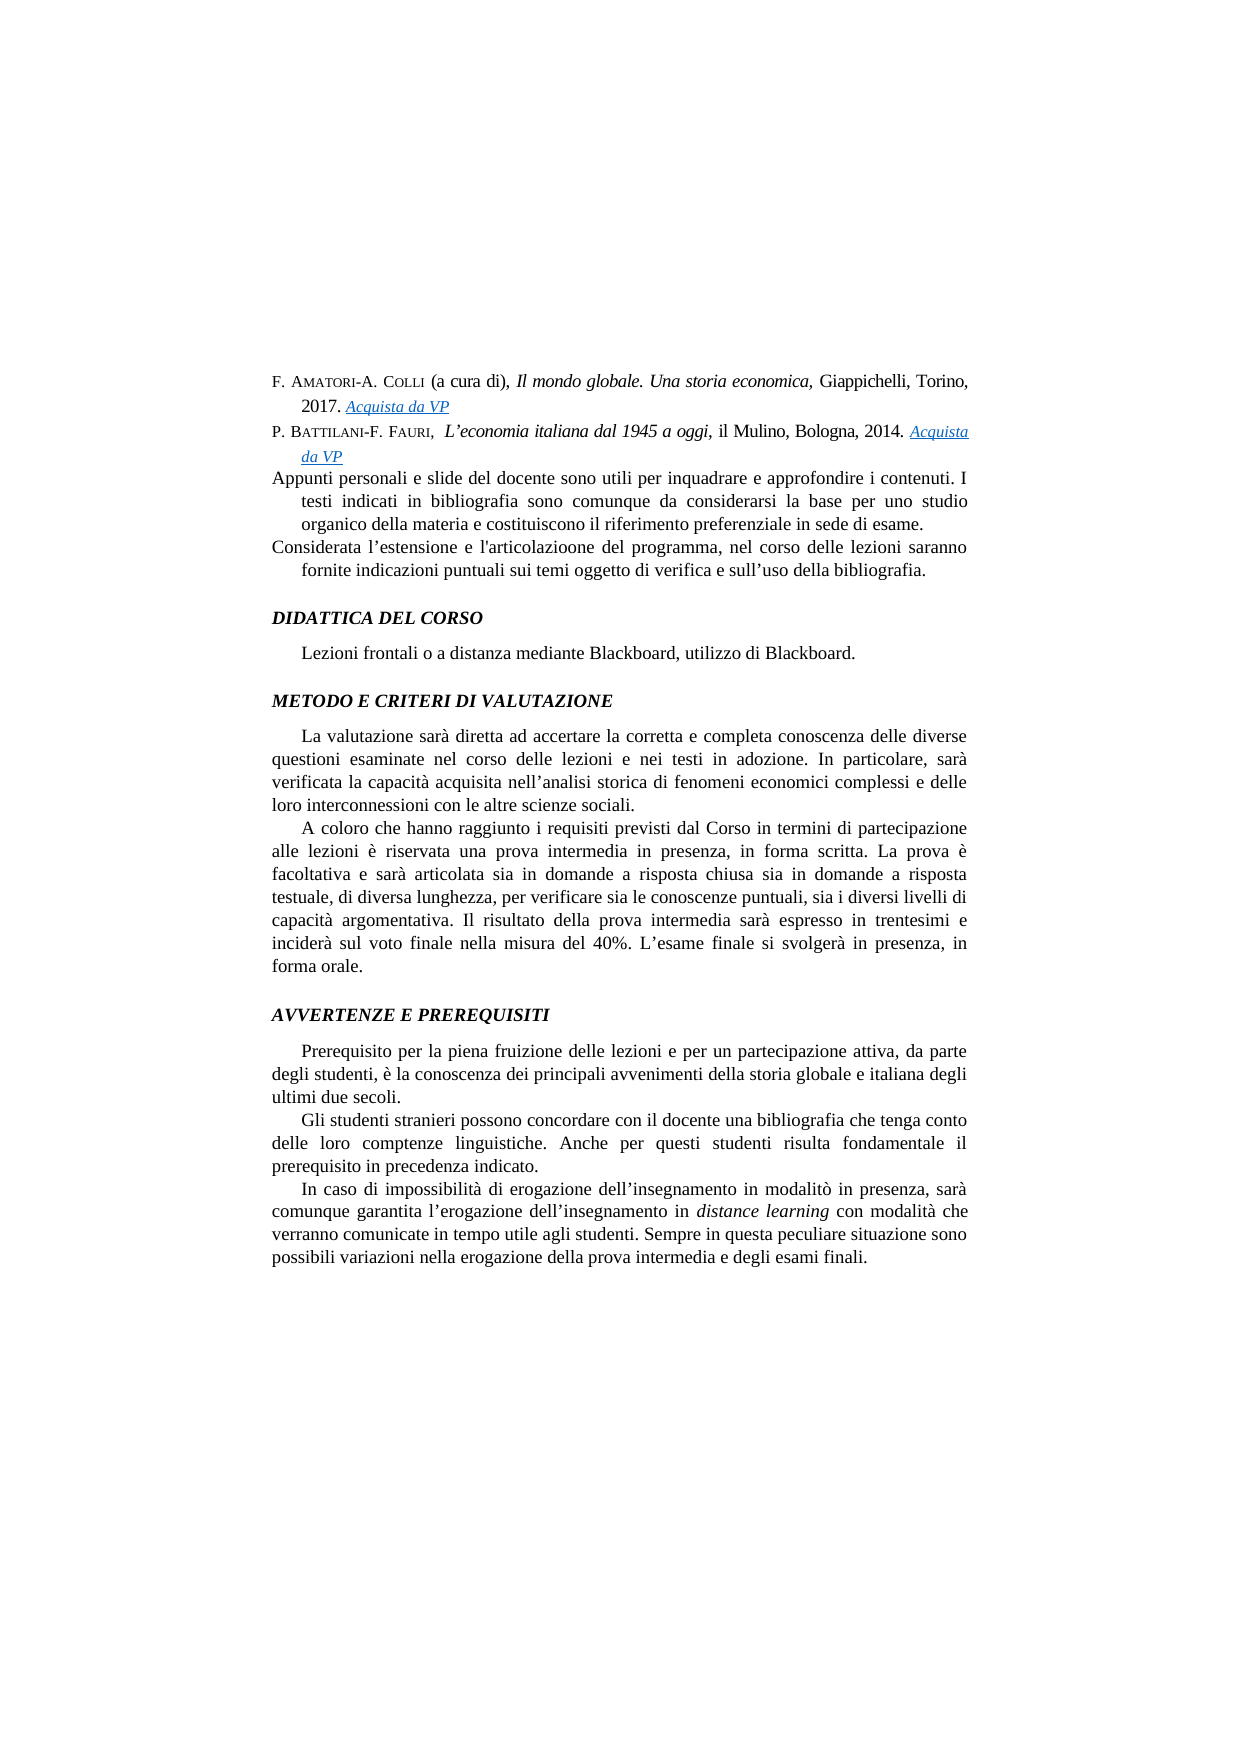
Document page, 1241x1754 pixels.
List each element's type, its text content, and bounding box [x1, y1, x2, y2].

text Considerata l’estensione e l'articolazioone del programma, nel corso delle lezioni saranno fornite indicazioni puntuali sui temi oggetto di verifica e sull’uso della bibliografia. [272, 535, 968, 581]
text Lezioni frontali o a distanza mediante Blackboard, utilizzo di Blackboard. [272, 641, 968, 664]
text AVVERTENZE E PREREQUISITI [272, 1002, 968, 1027]
text DIDATTICA DEL CORSO [272, 606, 968, 629]
text A coloro che hanno raggiunto i requisiti previsti dal Corso in termini di partecipazione alle lezioni è riservata una prova intermedia in presenza, in forma scritta. La prova è facoltativa e sarà articolata sia in domande a risposta chiusa sia in domande a risposta testuale, di diversa lunghezza, per verificare sia le conoscenze puntuali, sia i diversi livelli di capacità argomentativa. Il risultato della prova intermedia sarà espresso in trentesimi e inciderà sul voto finale nella misura del 40%. L’esame finale si svolgerà in presenza, in forma orale. [272, 816, 968, 977]
text F. Amatori-A. Colli (a cura di), Il mondo globale. Una storia economica, Giappichelli, Torino, 2017. Acquista da VP [272, 366, 968, 416]
text In caso di impossibilità di erogazione dell’insegnamento in modalitò in presenza, sarà comunque garantita l’erogazione dell’insegnamento in distance learning con modalità che verranno comunicate in tempo utile agli studenti. Sempre in questa peculiare situazione sono possibili variazioni nella erogazione della prova intermedia e degli esami finali. [272, 1177, 968, 1268]
text Prerequisito per la piena fruizione delle lezioni e per un partecipazione attiva, da parte degli studenti, è la conoscenza dei principali avvenimenti della storia globale e italiana degli ultimi due secoli. [272, 1039, 968, 1108]
text La valutazione sarà diretta ad accertare la corretta e completa conoscenza delle diverse questioni esaminate nel corso delle lezioni e nei testi in adozione. In particolare, sarà verificata la capacità acquisita nell’analisi storica di fenomeni economici complessi e delle loro interconnessioni con le altre scienze sociali. [272, 724, 968, 816]
text Appunti personali e slide del docente sono utili per inquadrare e approfondire i contenuti. I testi indicati in bibliografia sono comunque da considerarsi la base per uno studio organico della materia e costituiscono il riferimento preferenziale in sede di esame. [272, 466, 968, 535]
text METODO E CRITERI DI VALUTAZIONE [272, 689, 968, 712]
text P. Battilani-F. Fauri, L’economia italiana dal 1945 a oggi, il Mulino, Bologna, 2014. Acquista da VP [272, 416, 968, 466]
text Gli studenti stranieri possono concordare con il docente una bibliografia che tenga conto delle loro comptenze linguistiche. Anche per questi studenti risulta fondamentale il prerequisito in precedenza indicato. [272, 1108, 968, 1177]
